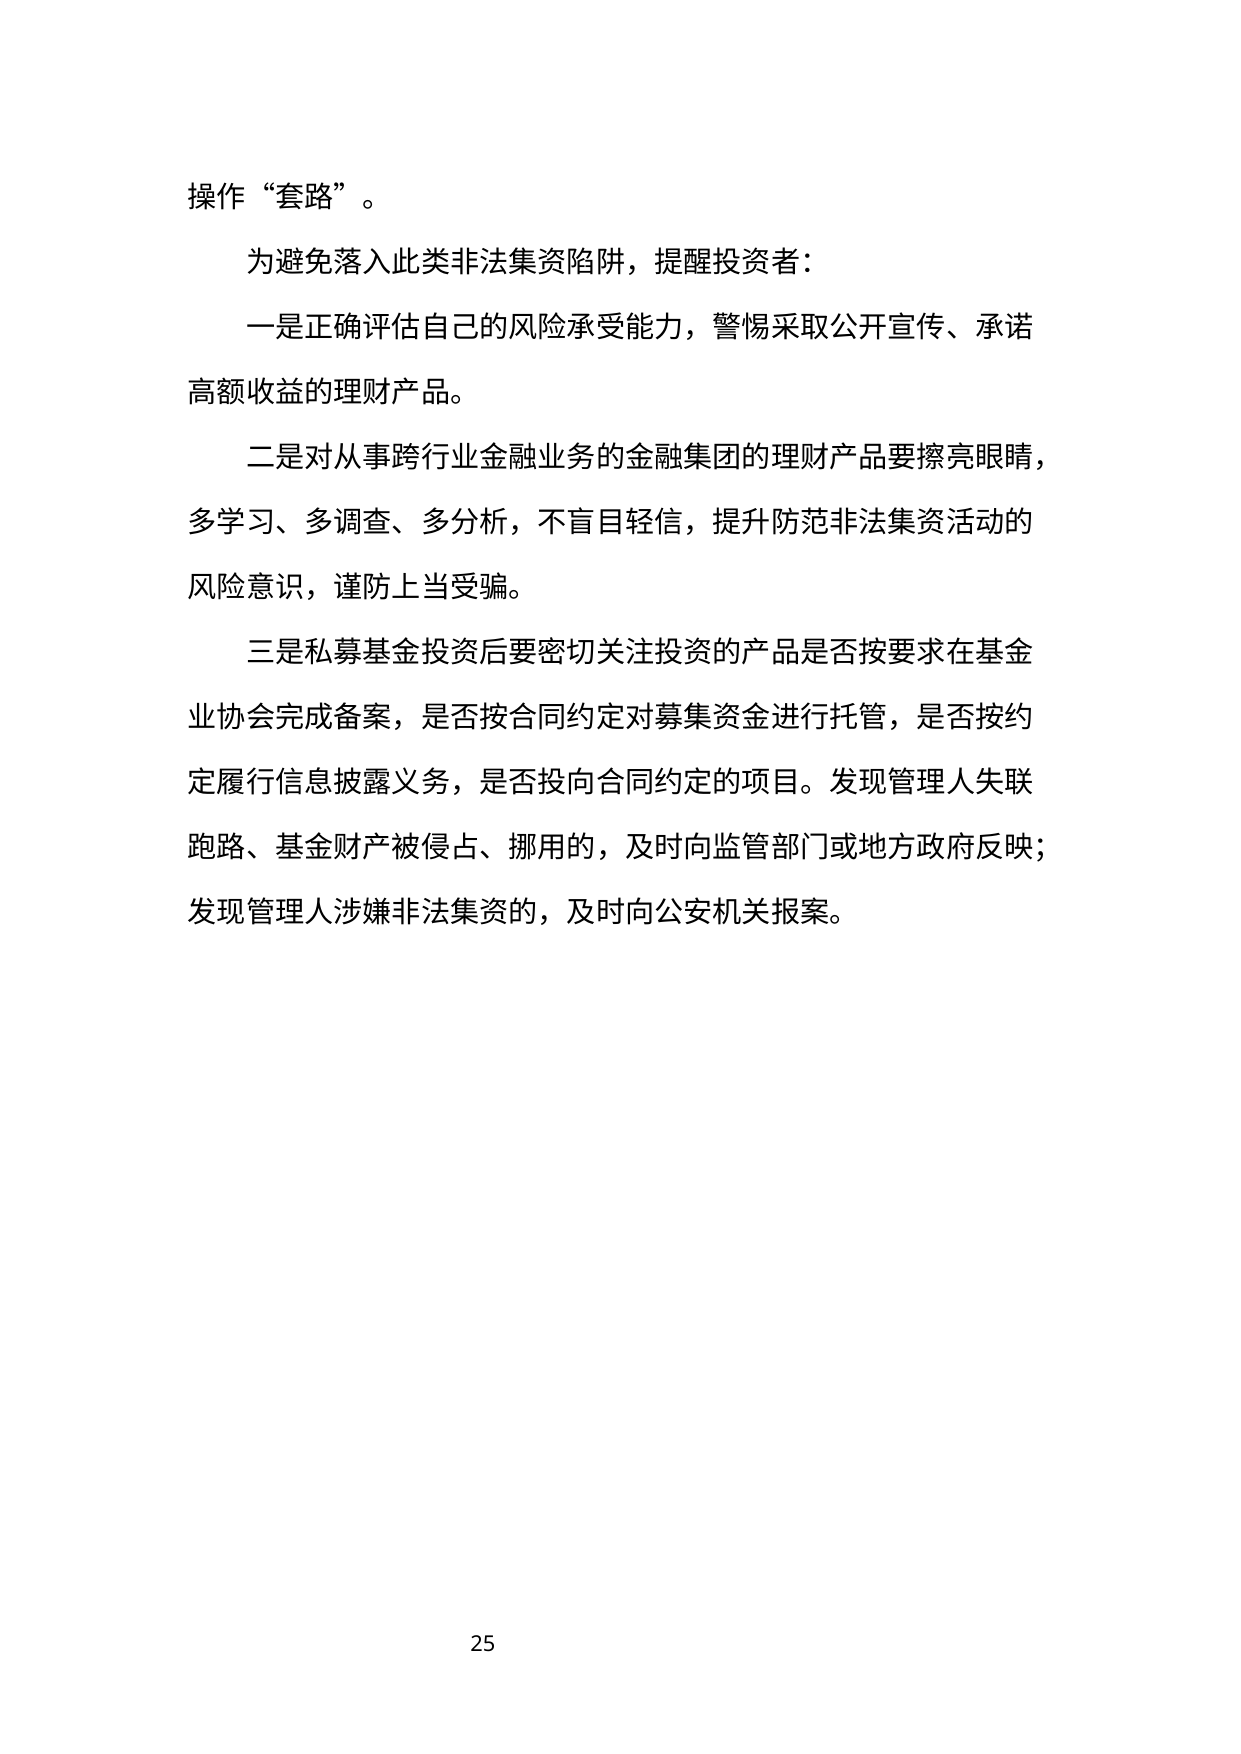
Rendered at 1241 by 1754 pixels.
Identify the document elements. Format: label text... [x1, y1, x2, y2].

text 三是私募基金投资后要密切关注投资的产品是否按要求在基金业协会完成备案，是否按合同约定对募集资金进行托管，是否按约定履行信息披露义务，是否投向合同约定的项目。发现管理人失联跑路、基金财产被侵占、挪用的，及时向监管部门或地方政府反映；发现管理人涉嫌非法集资的，及时向公安机关报案。 [187, 617, 1053, 942]
text 一是正确评估自己的风险承受能力，警惕采取公开宣传、承诺高额收益的理财产品。 [187, 292, 1053, 422]
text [187, 162, 1053, 227]
text 为避免落入此类非法集资陷阱，提醒投资者： [187, 227, 1053, 292]
text 二是对从事跨行业金融业务的金融集团的理财产品要擦亮眼睛，多学习、多调查、多分析，不盲目轻信，提升防范非法集资活动的风险意识，谨防上当受骗。 [187, 422, 1053, 617]
